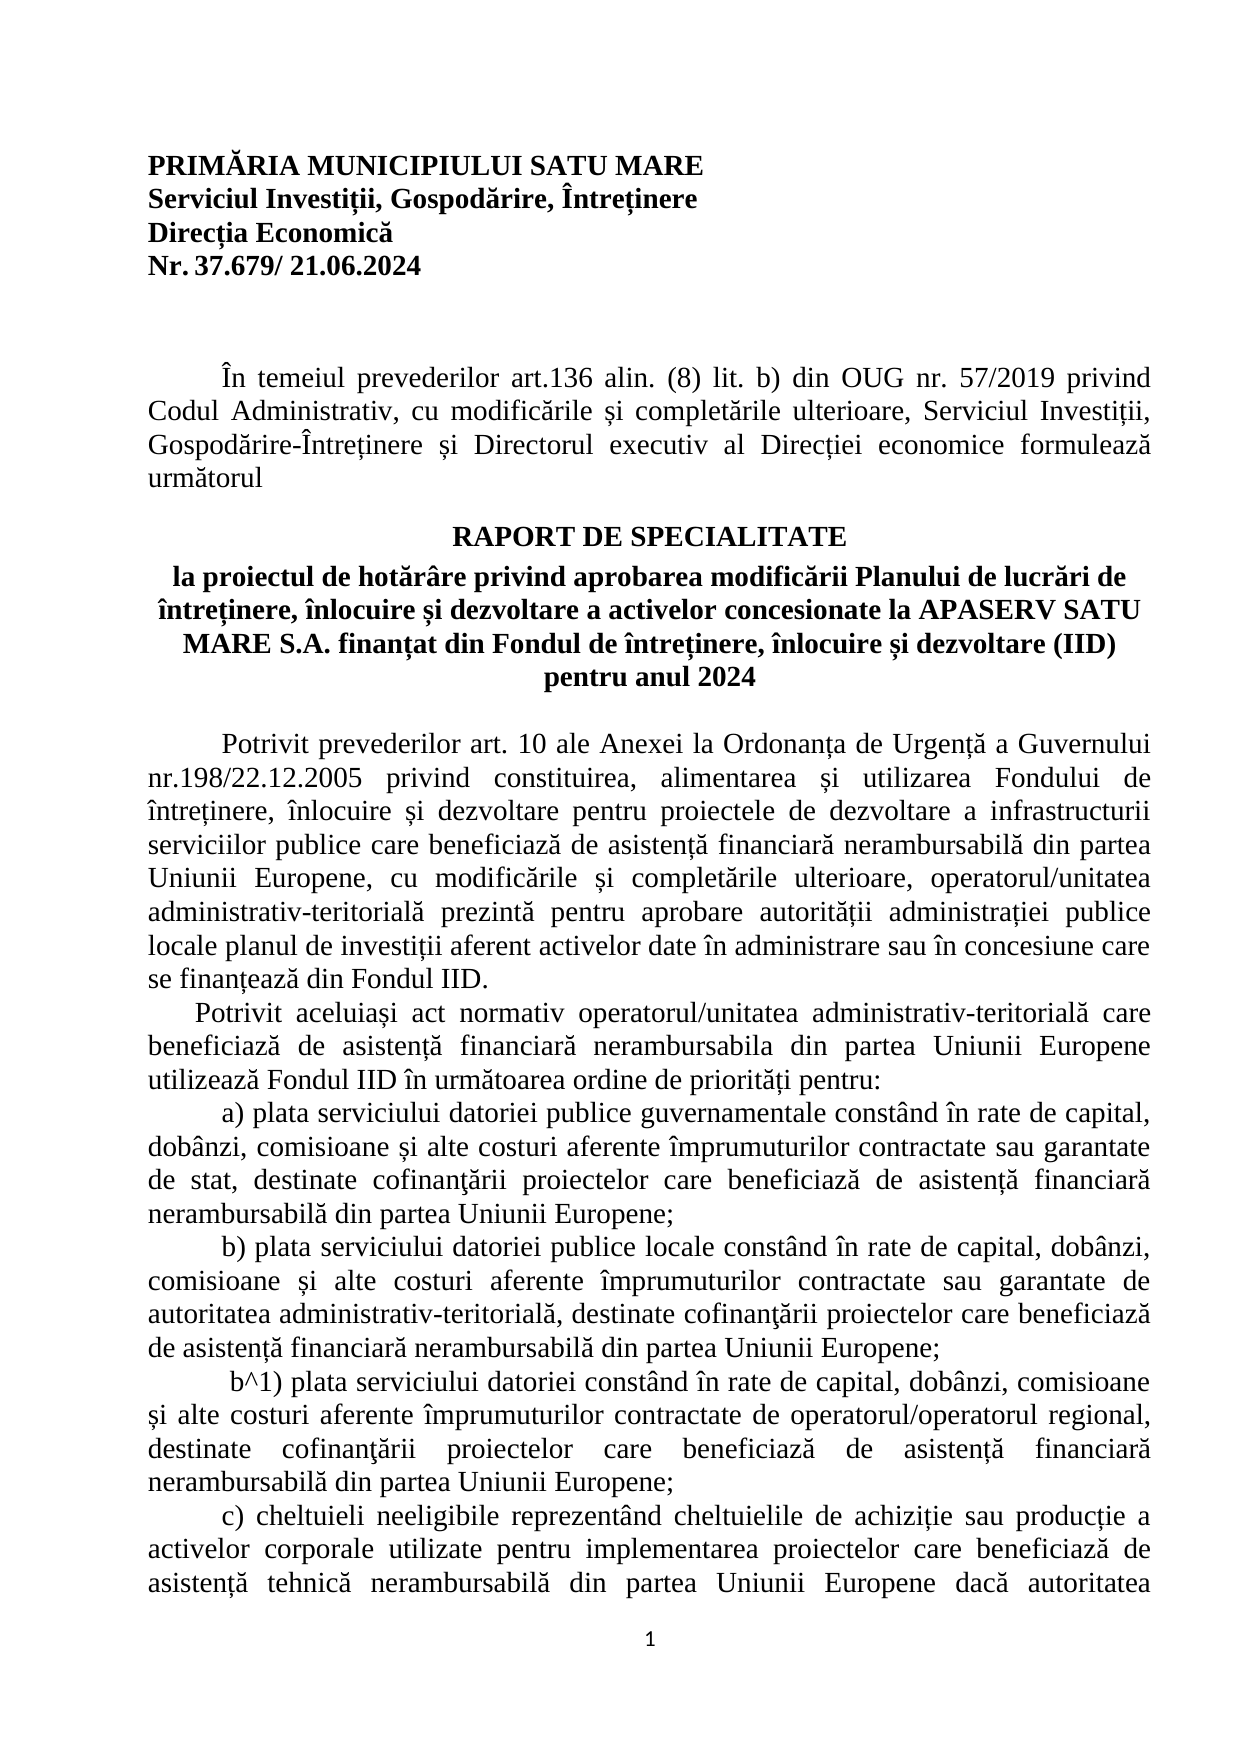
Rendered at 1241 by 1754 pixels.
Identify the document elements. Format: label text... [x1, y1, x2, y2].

text Potrivit aceluiași act normativ operatorul/unitatea administrativ-teritorială care beneficiază de asistență financiară nerambursabila din partea Uniunii Europene utilizează Fondul IID în următoarea ordine de priorități pentru: [148, 995, 1152, 1095]
text b^1) plata serviciului datoriei constând în rate de capital, dobânzi, comisioane și alte costuri aferente împrumuturilor contractate de operatorul/operatorul regional, destinate cofinanţării proiectelor care beneficiază de asistență financiară nerambursabilă din partea Uniunii Europene; [148, 1364, 1152, 1498]
text b) plata serviciului datoriei publice locale constând în rate de capital, dobânzi, comisioane și alte costuri aferente împrumuturilor contractate sau garantate de autoritatea administrativ-teritorială, destinate cofinanţării proiectelor care beneficiază de asistență financiară nerambursabilă din partea Uniunii Europene; [148, 1229, 1152, 1364]
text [148, 1498, 1152, 1598]
text Potrivit prevederilor art. 10 ale Anexei la Ordonanța de Urgență a Guvernului nr.198/22.12.2005 privind constituirea, alimentarea și utilizarea Fondului de întreținere, înlocuire și dezvoltare pentru proiectele de dezvoltare a infrastructurii serviciilor publice care beneficiază de asistență financiară nerambursabilă din partea Uniunii Europene, cu modificările și completările ulterioare, operatorul/unitatea administrativ-teritorială prezintă pentru aprobare autorității administrației publice locale planul de investiții aferent activelor date în administrare sau în concesiune care se finanțează din Fondul IID. [148, 726, 1152, 995]
text În temeiul prevederilor art.136 alin. (8) lit. b) din OUG nr. 57/2019 privind Codul Administrativ, cu modificările și completările ulterioare, Serviciul Investiții, Gospodărire-Întreținere și Directorul executiv al Direcției economice formulează următorul [148, 360, 1152, 494]
text Nr. 37.679/ 21.06.2024 [148, 248, 1152, 282]
text PRIMĂRIA MUNICIPIULUI SATU MARE [148, 148, 1152, 181]
text Serviciul Investiții, Gospodărire, Întreținere [148, 181, 1152, 215]
text Direcția Economică [148, 215, 1152, 248]
text la proiectul de hotărâre privind aprobarea modificării Planului de lucrări de întreținere, înlocuire și dezvoltare a activelor concesionate la APASERV SATU MARE S.A. finanțat din Fondul de întreținere, înlocuire și dezvoltare (IID) pentru anul 2024 [148, 559, 1152, 693]
text a) plata serviciului datoriei publice guvernamentale constând în rate de capital, dobânzi, comisioane și alte costuri aferente împrumuturilor contractate sau garantate de stat, destinate cofinanţării proiectelor care beneficiază de asistență financiară nerambursabilă din partea Uniunii Europene; [148, 1095, 1152, 1229]
text RAPORT DE SPECIALITATE [148, 519, 1152, 552]
